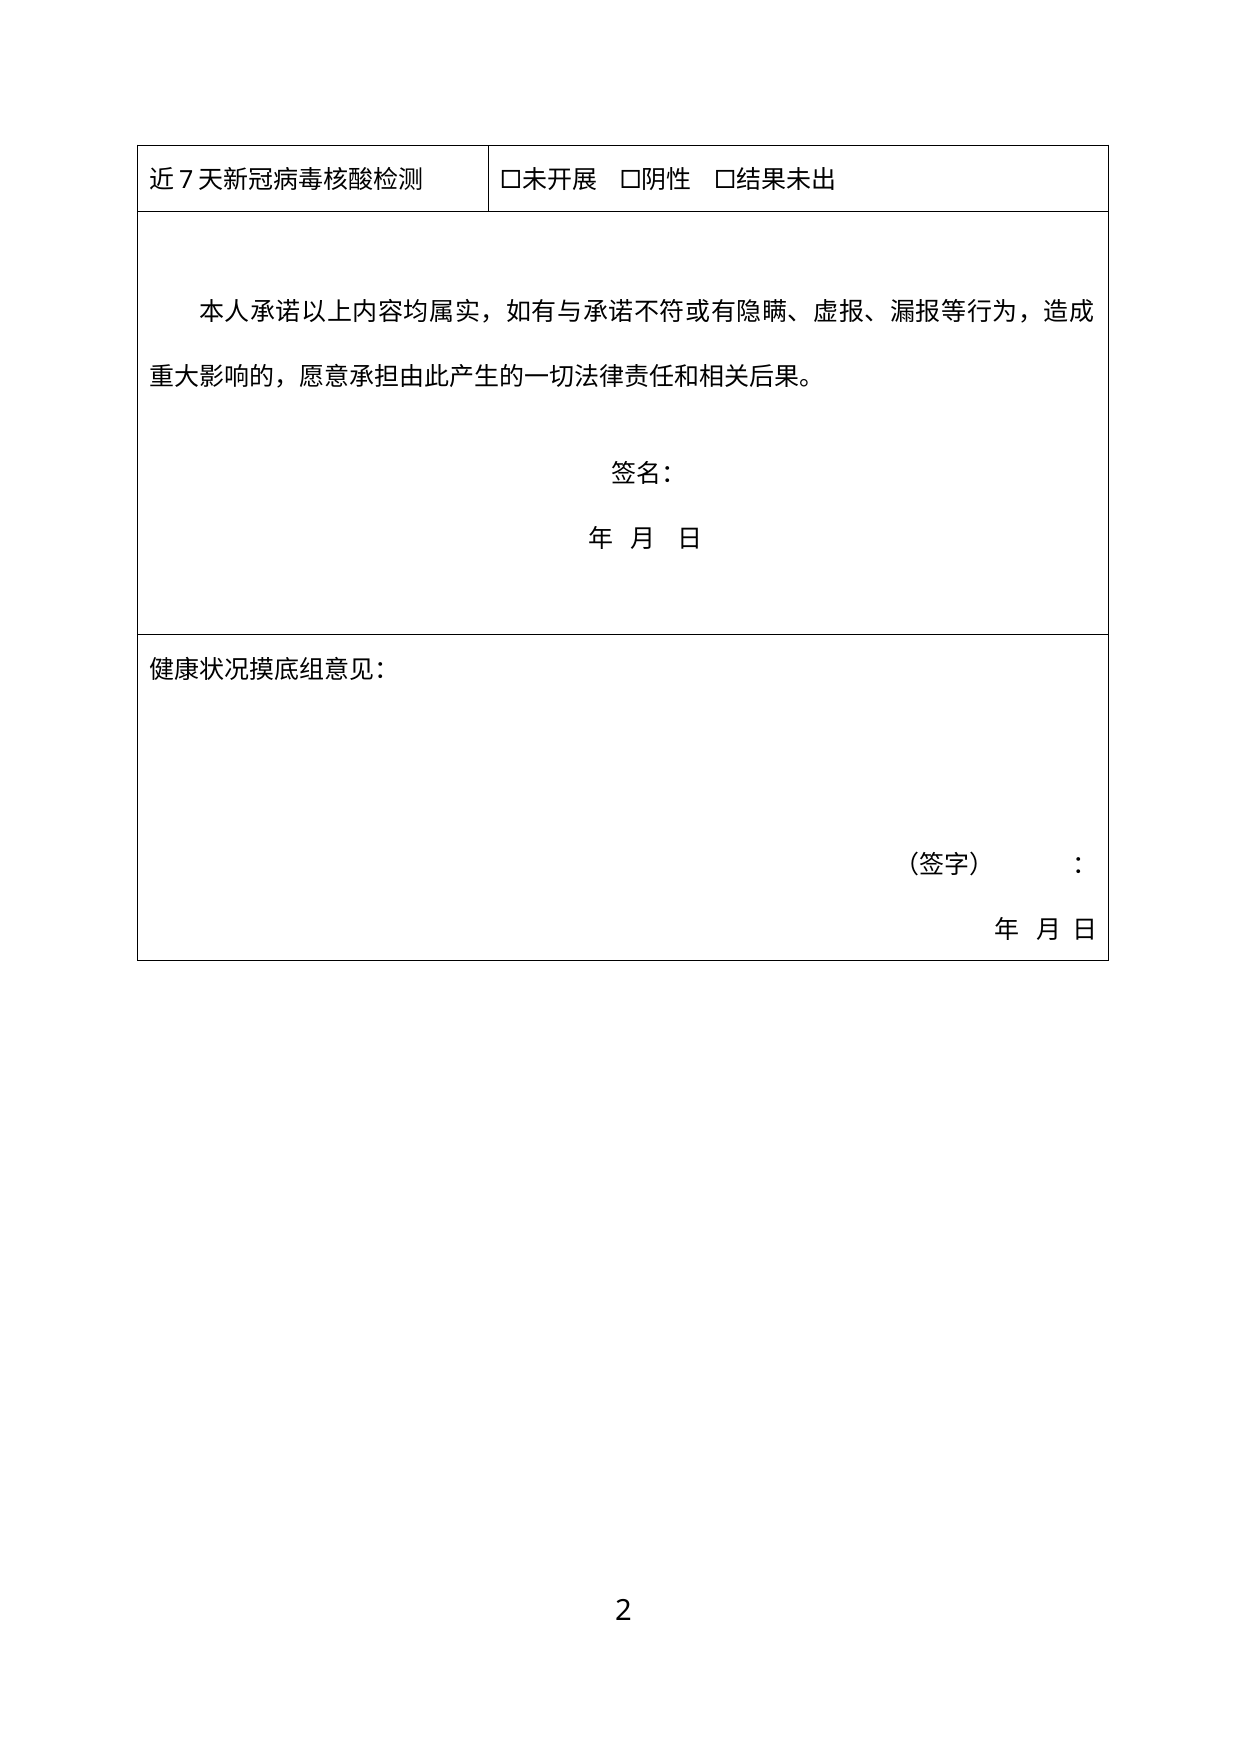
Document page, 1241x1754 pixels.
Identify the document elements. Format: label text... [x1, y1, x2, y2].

table_cell 近7天新冠病毒核酸检测 [138, 146, 488, 211]
table_cell 本人承诺以上内容均属实，如有与承诺不符或有隐瞒、虚报、漏报等行为，造成重大影响的，愿意承担由此产生的一切法律责任和相关后果。 签名： 年 月 日 [138, 212, 1108, 634]
table_cell 健康状况摸底组意见： （签字） ： 年 月 日 [138, 635, 1108, 960]
table_cell 未开展 阴性 结果未出 [489, 146, 1108, 211]
